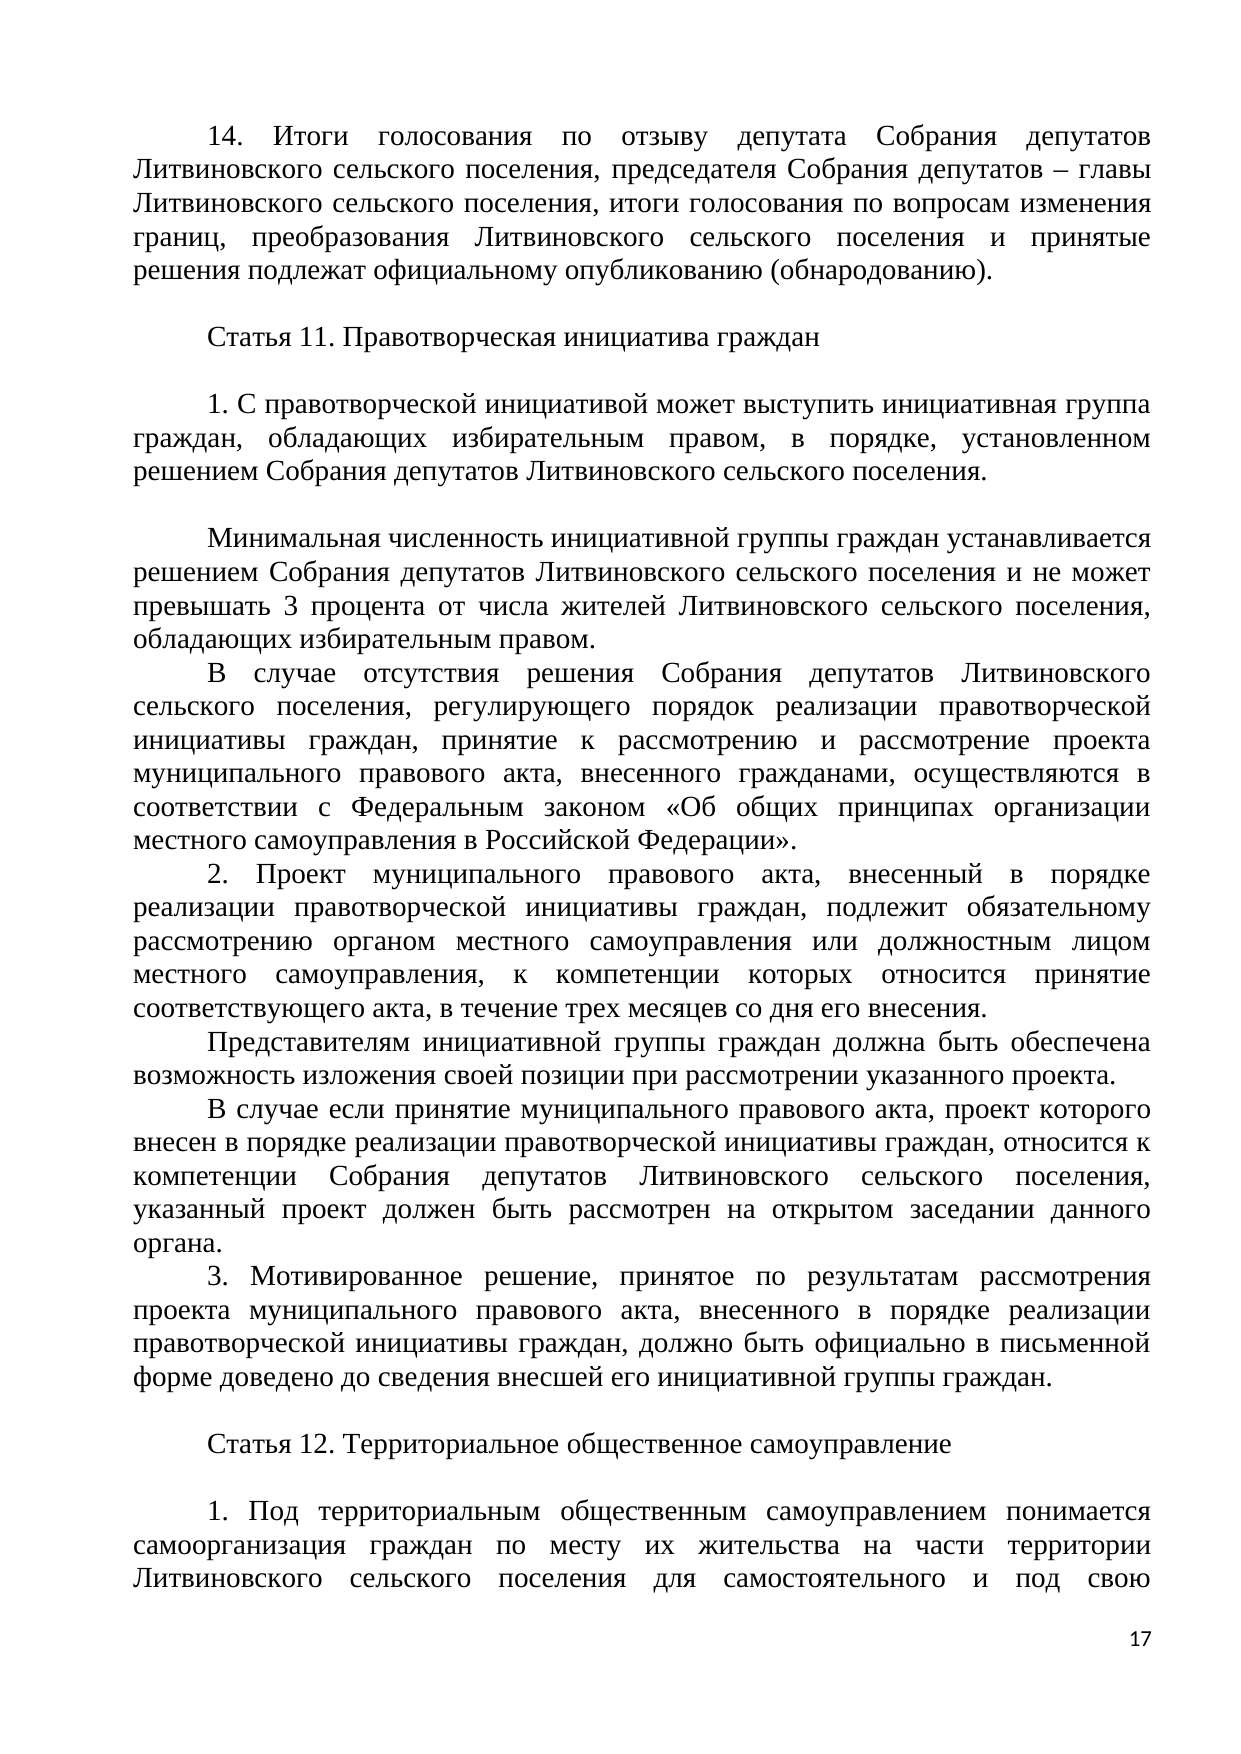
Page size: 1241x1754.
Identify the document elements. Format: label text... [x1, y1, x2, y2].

text Минимальная численность инициативной группы граждан устанавливается решением Собрания депутатов Литвиновского сельского поселения и не может превышать 3 процента от числа жителей Литвиновского сельского поселения, обладающих избирательным правом. [133, 521, 1152, 655]
text В случае если принятие муниципального правового акта, проект которого внесен в порядке реализации правотворческой инициативы граждан, относится к компетенции Собрания депутатов Литвиновского сельского поселения, указанный проект должен быть рассмотрен на открытом заседании данного органа. [133, 1091, 1152, 1258]
text 14. Итоги голосования по отзыву депутата Собрания депутатов Литвиновского сельского поселения, председателя Собрания депутатов – главы Литвиновского сельского поселения, итоги голосования по вопросам изменения границ, преобразования Литвиновского сельского поселения и принятые решения подлежат официальному опубликованию (обнародованию). [133, 118, 1152, 286]
text 2. Проект муниципального правового акта, внесенный в порядке реализации правотворческой инициативы граждан, подлежит обязательному рассмотрению органом местного самоуправления или должностным лицом местного самоуправления, к компетенции которых относится принятие соответствующего акта, в течение трех месяцев со дня его внесения. [133, 856, 1152, 1024]
text В случае отсутствия решения Собрания депутатов Литвиновского сельского поселения, регулирующего порядок реализации правотворческой инициативы граждан, принятие к рассмотрению и рассмотрение проекта муниципального правового акта, внесенного гражданами, осуществляются в соответствии с Федеральным законом «Об общих принципах организации местного самоуправления в Российской Федерации». [133, 655, 1152, 856]
text 3. Мотивированное решение, принятое по результатам рассмотрения проекта муниципального правового акта, внесенного в порядке реализации правотворческой инициативы граждан, должно быть официально в письменной форме доведено до сведения внесшей его инициативной группы граждан. [133, 1258, 1152, 1393]
text Представителям инициативной группы граждан должна быть обеспечена возможность изложения своей позиции при рассмотрении указанного проекта. [133, 1024, 1152, 1091]
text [133, 1493, 1152, 1594]
text Статья 12. Территориальное общественное самоуправление [133, 1426, 1152, 1460]
text 1. С правотворческой инициативой может выступить инициативная группа граждан, обладающих избирательным правом, в порядке, установленном решением Собрания депутатов Литвиновского сельского поселения. [133, 386, 1152, 487]
text Статья 11. Правотворческая инициатива граждан [133, 319, 1152, 353]
